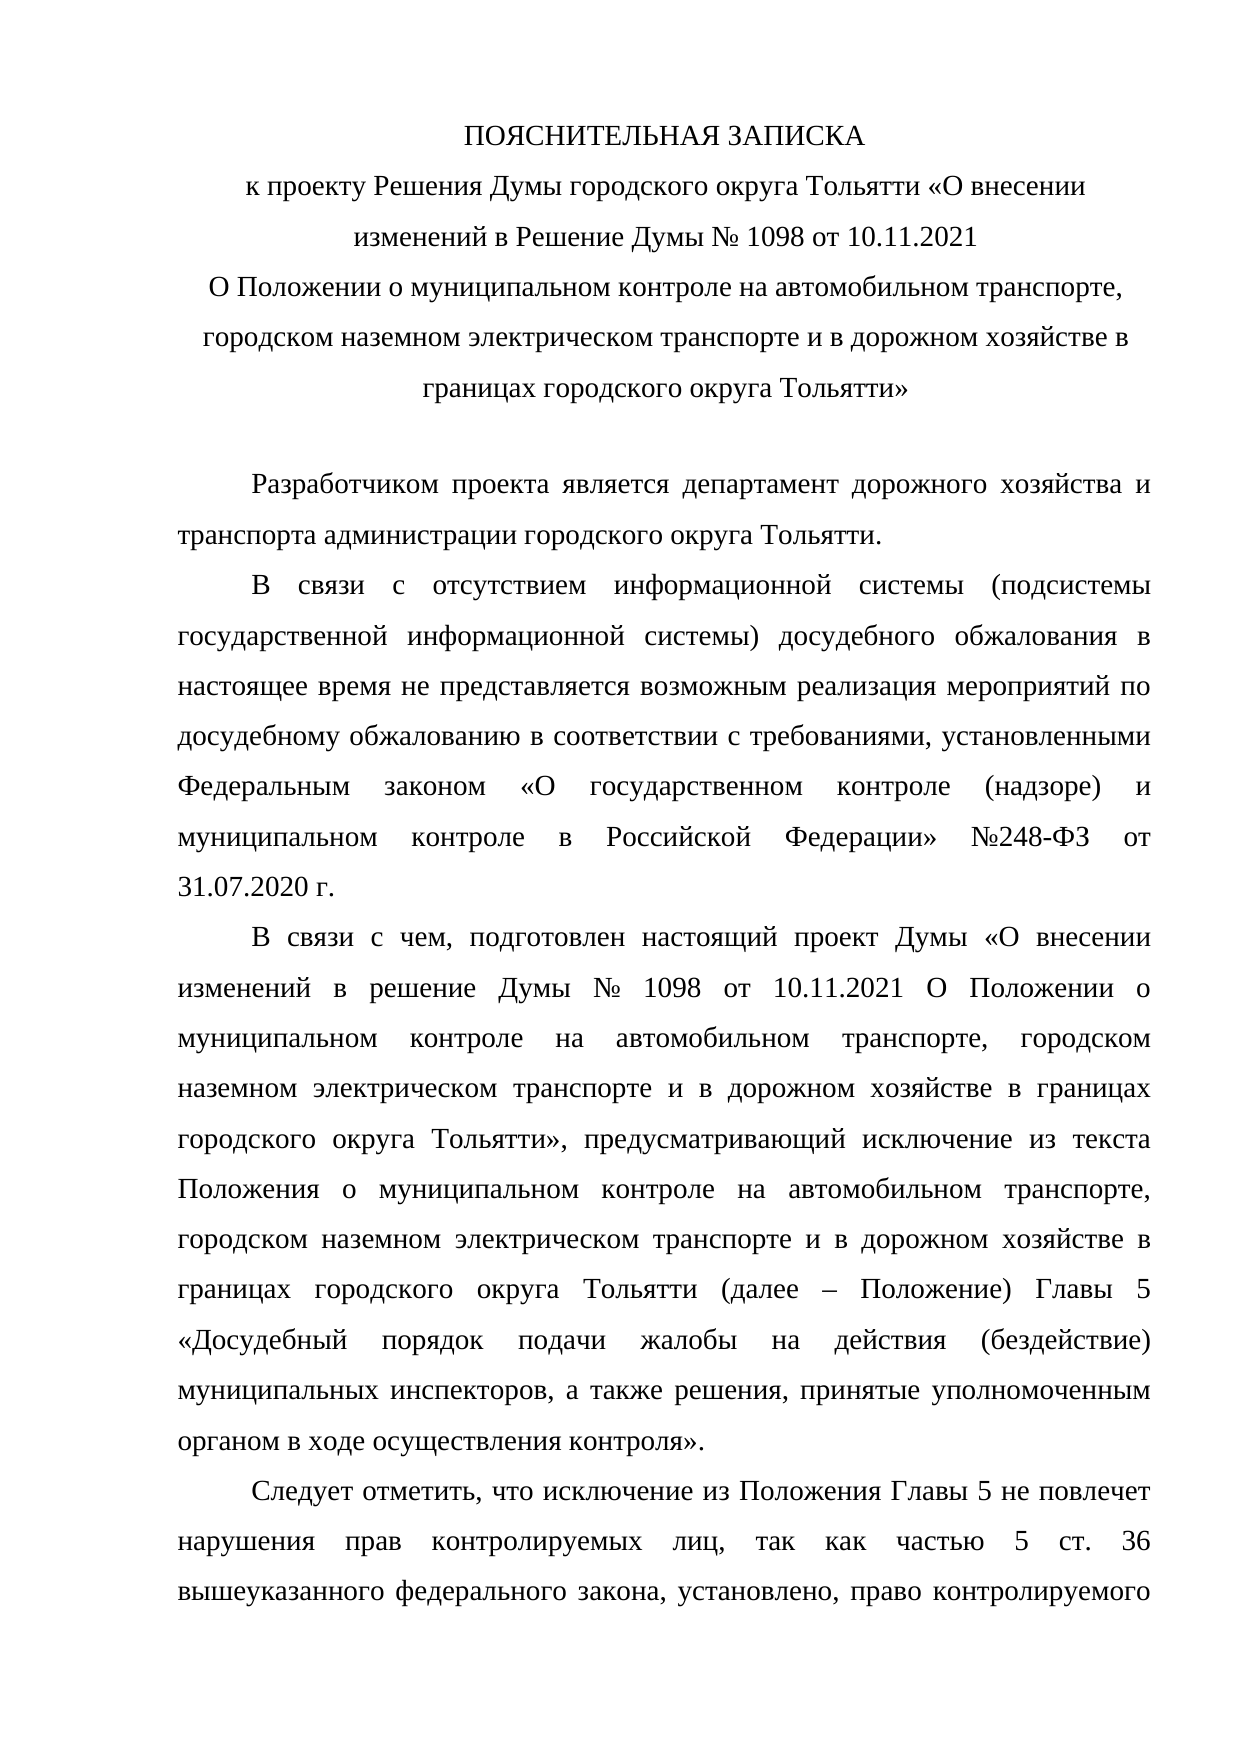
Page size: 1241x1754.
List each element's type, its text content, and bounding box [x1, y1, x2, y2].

text ПОЯСНИТЕЛЬНАЯ ЗАПИСКА [177, 118, 1152, 152]
text Разработчиком проекта является департамент дорожного хозяйства и транспорта администрации городского округа Тольятти. [177, 467, 1152, 551]
text В связи с чем, подготовлен настоящий проект Думы «О внесении изменений в решение Думы № 1098 от 10.11.2021 О Положении о муниципальном контроле на автомобильном транспорте, городском наземном электрическом транспорте и в дорожном хозяйстве в границах городского округа Тольятти», предусматривающий исключение из текста Положения о муниципальном контроле на автомобильном транспорте, городском наземном электрическом транспорте и в дорожном хозяйстве в границах городского округа Тольятти (далее – Положение) Главы 5 «Досудебный порядок подачи жалобы на действия (бездействие) муниципальных инспекторов, а также решения, принятые уполномоченным органом в ходе осуществления контроля». [177, 919, 1152, 1456]
text В связи с отсутствием информационной системы (подсистемы государственной информационной системы) досудебного обжалования в настоящее время не представляется возможным реализация мероприятий по досудебному обжалованию в соответствии с требованиями, установленными Федеральным законом «О государственном контроле (надзоре) и муниципальном контроле в Российской Федерации» №248-ФЗ от 31.07.2020 г. [177, 567, 1152, 903]
text О Положении о муниципальном контроле на автомобильном транспорте, городском наземном электрическом транспорте и в дорожном хозяйстве в границах городского округа Тольятти» [179, 269, 1152, 403]
text к проекту Решения Думы городского округа Тольятти «О внесении изменений в Решение Думы № 1098 от 10.11.2021 [179, 168, 1152, 252]
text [177, 1473, 1152, 1607]
